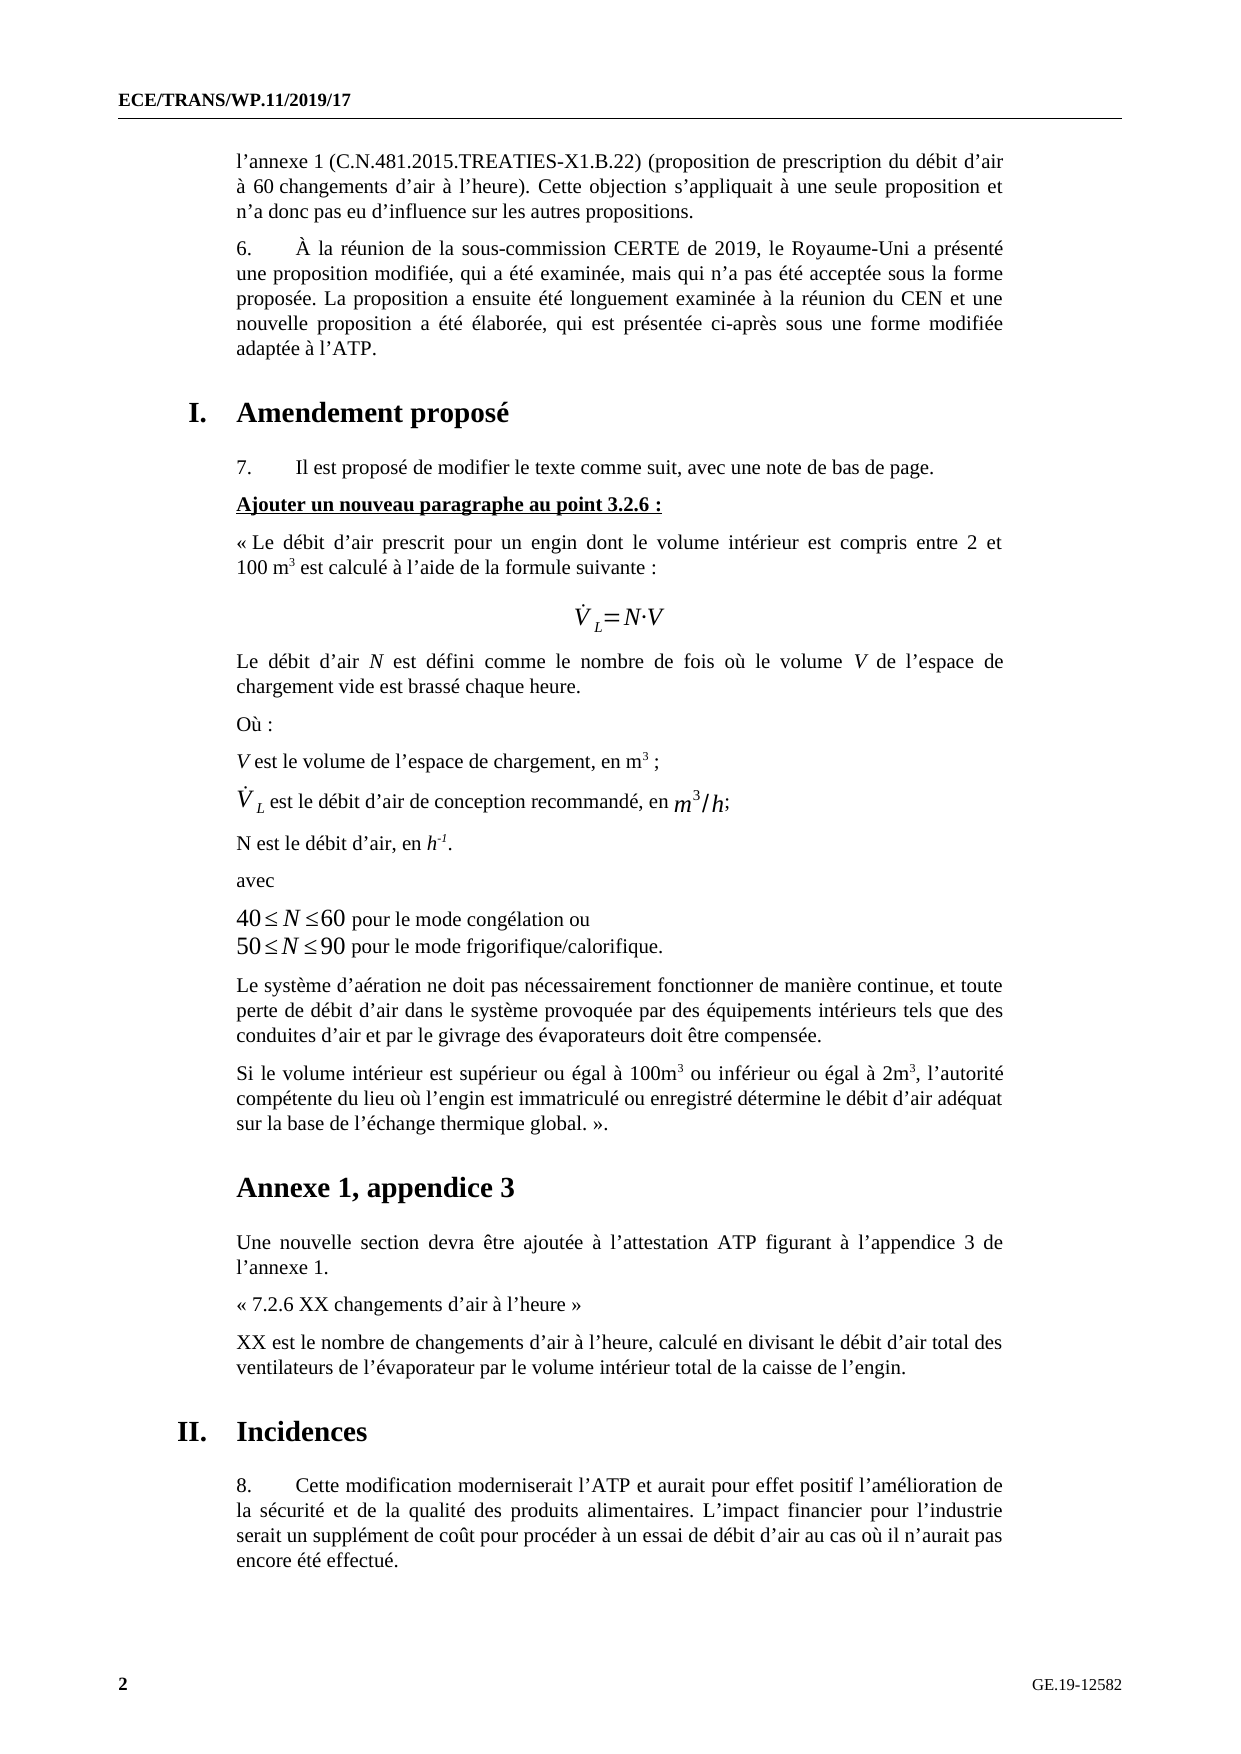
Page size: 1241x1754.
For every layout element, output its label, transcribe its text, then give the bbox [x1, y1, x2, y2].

text Annexe 1, appendice 3 [118, 1172, 1004, 1204]
text Ajouter un nouveau paragraphe au point 3.2.6 : [236, 491, 1004, 516]
text N est le débit d’air, en h-1. [236, 830, 1004, 855]
text Une nouvelle section devra être ajoutée à l’attestation ATP figurant à l’appendice 3 de l’annexe 1. [236, 1229, 1004, 1279]
text pour le mode congélation ou pour le mode frigorifique/calorifique. [236, 905, 1004, 960]
text « 7.2.6 XX changements d’air à l’heure » [236, 1291, 1004, 1316]
text II. Incidences [118, 1416, 1004, 1447]
text Où : [236, 711, 1004, 736]
text est le débit d’air de conception recommandé, en ; [236, 786, 1004, 817]
text V est le volume de l’espace de chargement, en m3 ; [236, 748, 1004, 773]
text 7. Il est proposé de modifier le texte comme suit, avec une note de bas de page. [236, 454, 1004, 479]
text « Le débit d’air prescrit pour un engin dont le volume intérieur est compris entre 2 et 100 m3 est calculé à l’aide de la formule suivante : [236, 529, 1004, 579]
text Le système d’aération ne doit pas nécessairement fonctionner de manière continue, et toute perte de débit d’air dans le système provoquée par des équipements intérieurs tels que des conduites d’air et par le givrage des évaporateurs doit être compensée. [236, 972, 1004, 1047]
text Si le volume intérieur est supérieur ou égal à 100m3 ou inférieur ou égal à 2m3, l’autorité compétente du lieu où l’engin est immatriculé ou enregistré détermine le débit d’air adéquat sur la base de l’échange thermique global. ». [236, 1060, 1004, 1135]
text 8. Cette modification moderniserait l’ATP et aurait pour effet positif l’amélioration de la sécurité et de la qualité des produits alimentaires. L’impact financier pour l’industrie serait un supplément de coût pour procéder à un essai de débit d’air au cas où il n’aurait pas encore été effectué. [236, 1472, 1004, 1572]
text avec [236, 867, 1004, 892]
text I. Amendement proposé [118, 398, 1004, 429]
text XX est le nombre de changements d’air à l’heure, calculé en divisant le débit d’air total des ventilateurs de l’évaporateur par le volume intérieur total de la caisse de l’engin. [236, 1329, 1004, 1379]
text Le débit d’air N est défini comme le nombre de fois où le volume V de l’espace de chargement vide est brassé chaque heure. [236, 648, 1004, 698]
text 6. À la réunion de la sous-commission CERTE de 2019, le Royaume-Uni a présenté une proposition modifiée, qui a été examinée, mais qui n’a pas été acceptée sous la forme proposée. La proposition a ensuite été longuement examinée à la réunion du CEN et une nouvelle proposition a été élaborée, qui est présentée ci-après sous une forme modifiée adaptée à l’ATP. [236, 235, 1004, 360]
